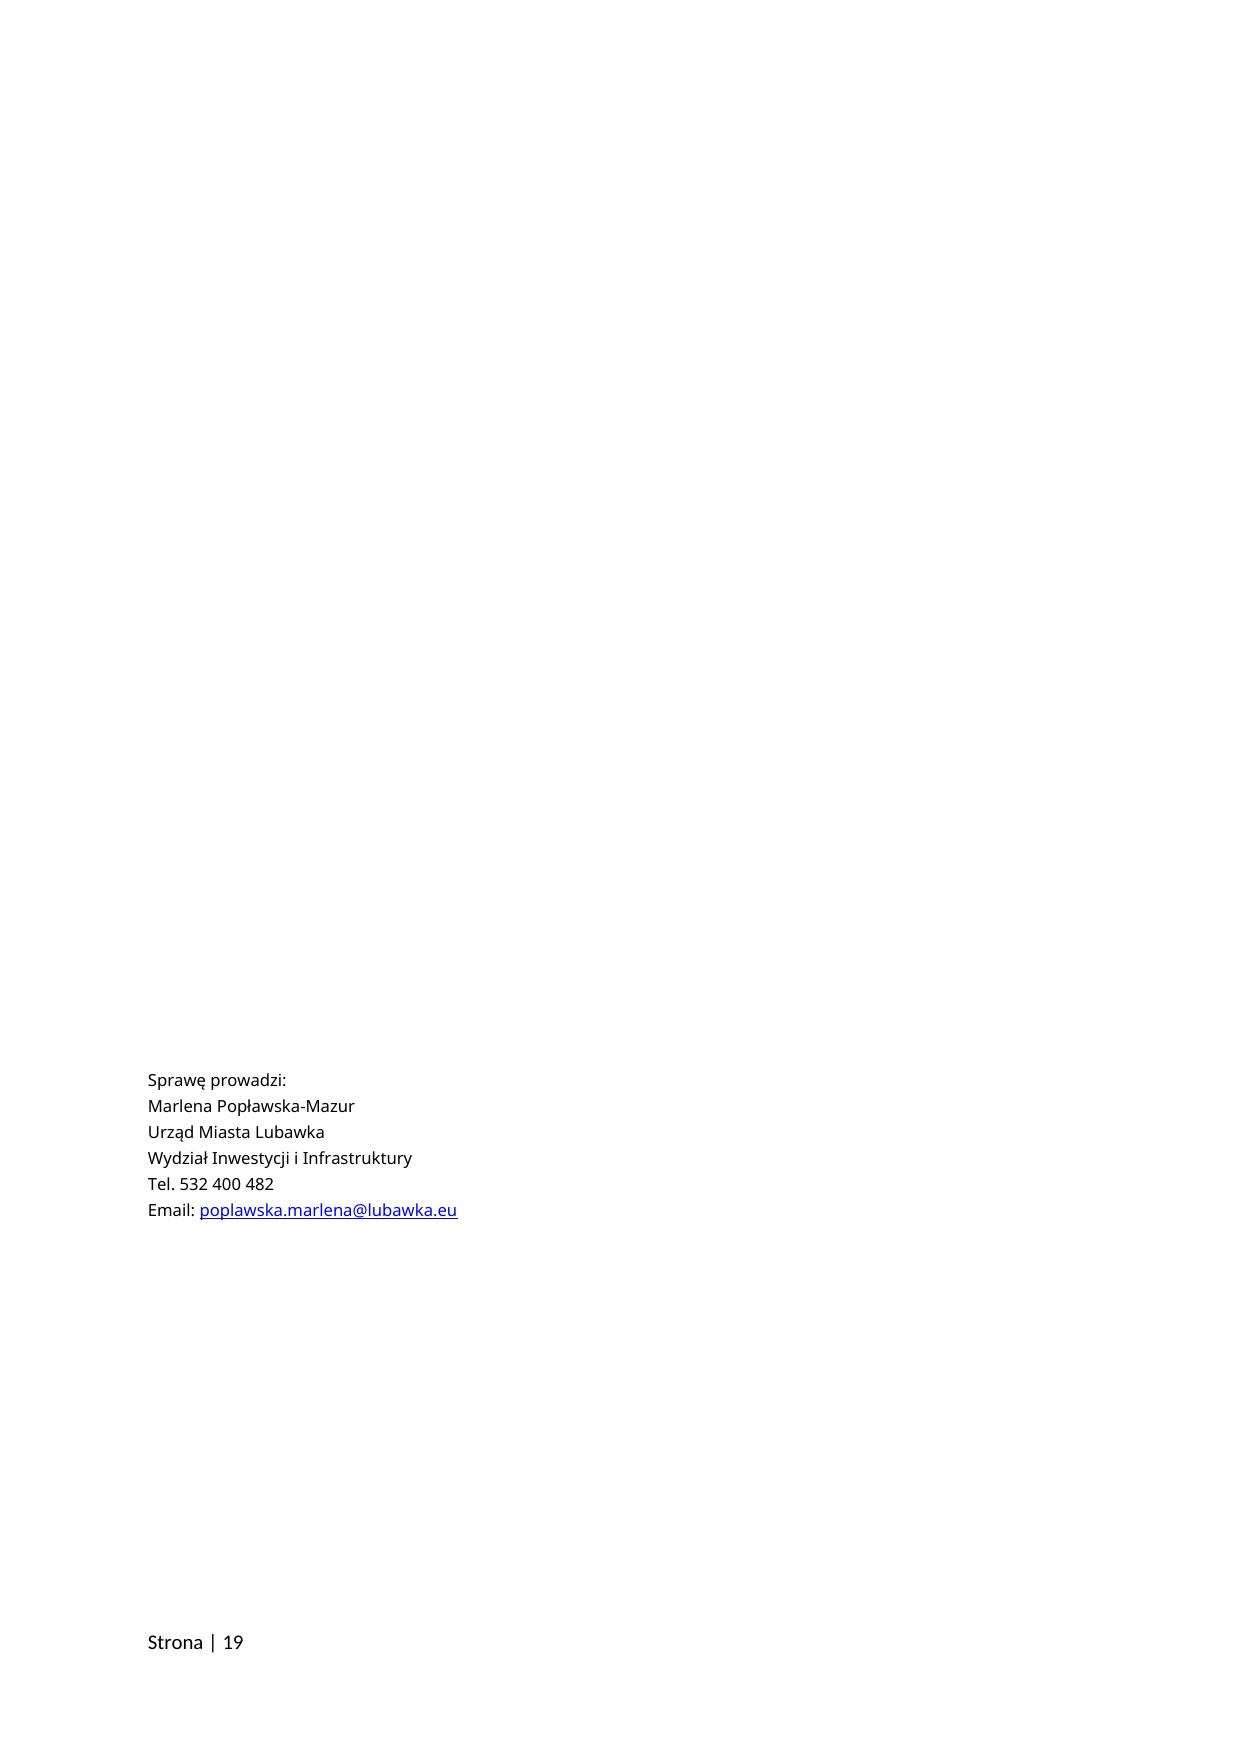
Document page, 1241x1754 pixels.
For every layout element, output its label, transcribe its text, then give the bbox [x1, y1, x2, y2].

text Tel. 532 400 482 [148, 1173, 1093, 1195]
text Email: poplawska.marlena@lubawka.eu [148, 1199, 1093, 1221]
text Wydział Inwestycji i Infrastruktury [148, 1147, 1093, 1169]
text Urząd Miasta Lubawka [148, 1121, 1093, 1143]
text Sprawę prowadzi: [148, 1068, 1093, 1091]
text Marlena Popławska-Mazur [148, 1094, 1093, 1117]
